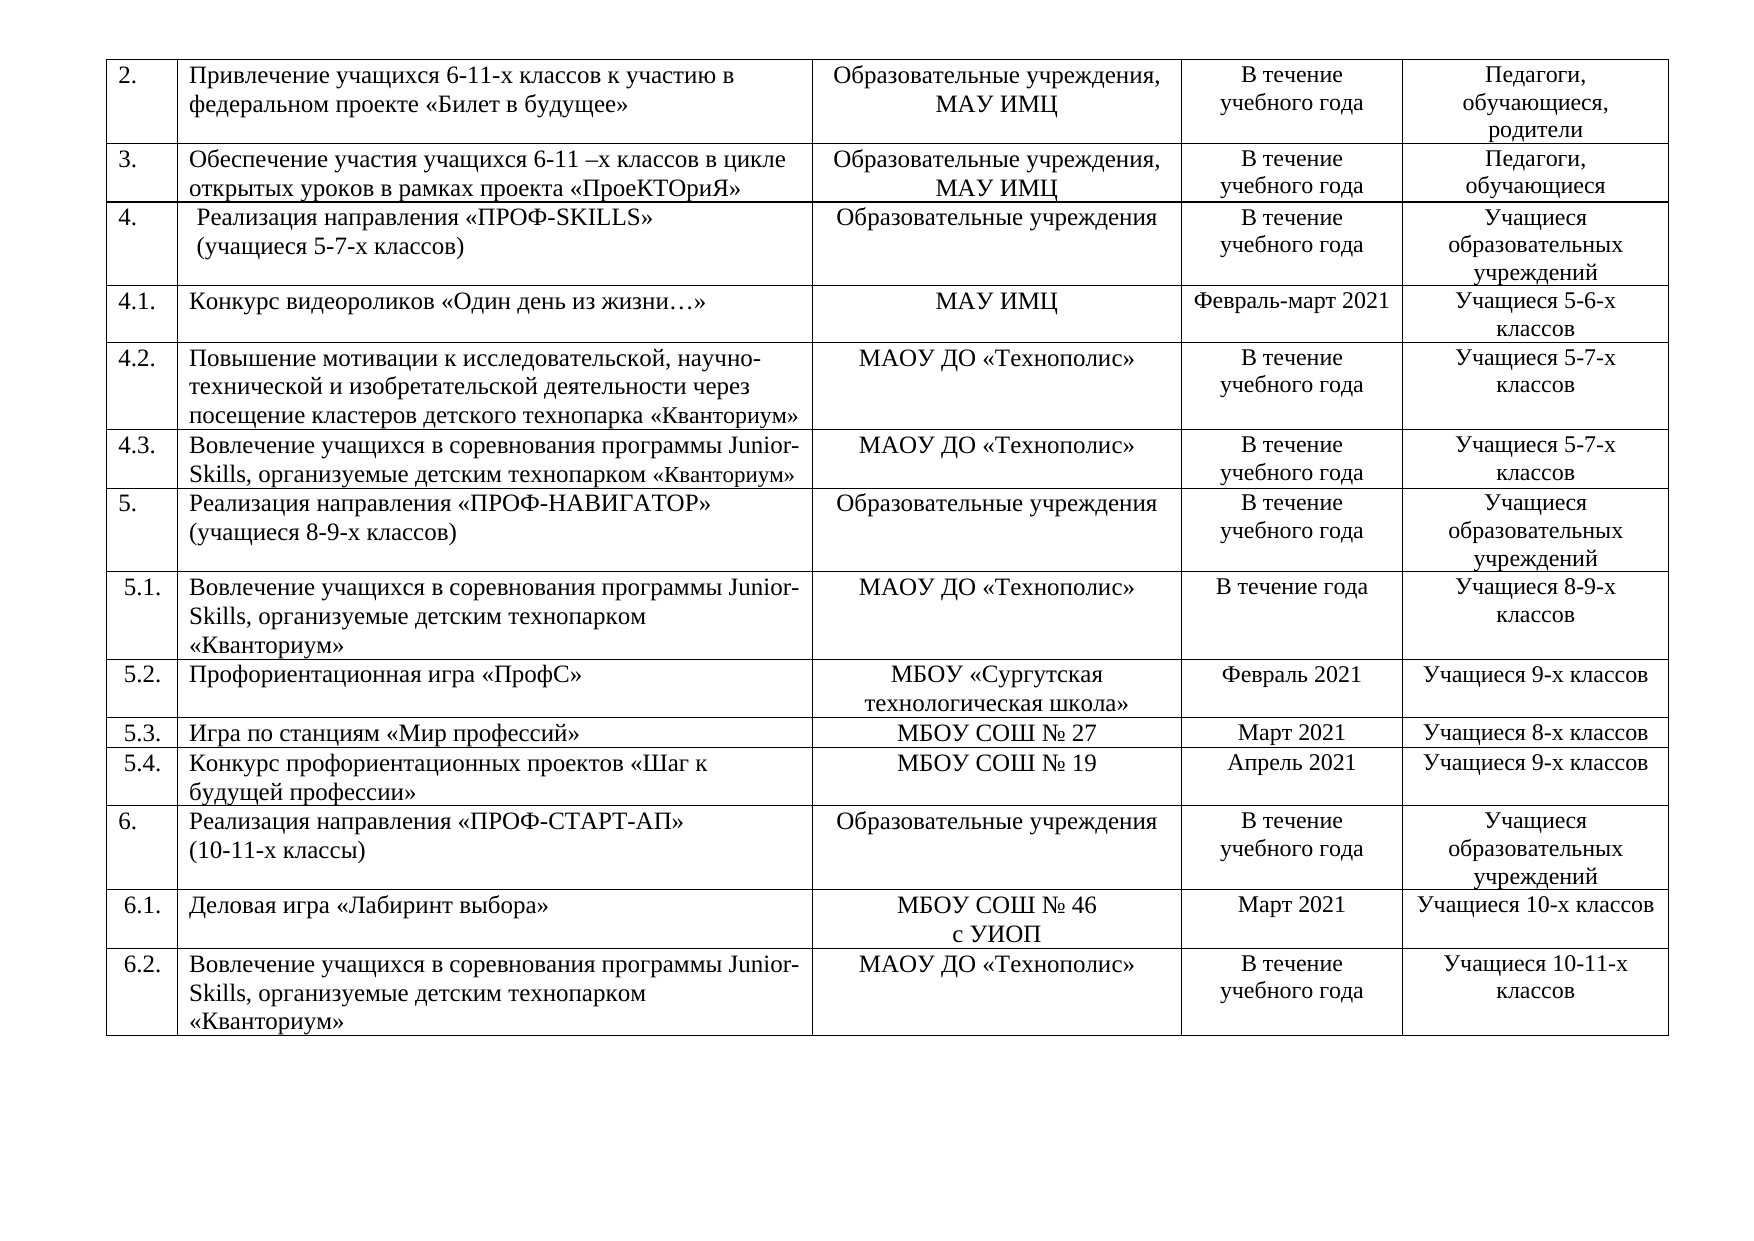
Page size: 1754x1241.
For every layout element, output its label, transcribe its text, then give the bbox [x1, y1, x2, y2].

table_cell Образовательные учреждения [813, 489, 1181, 571]
table_cell 2. [107, 60, 177, 143]
table_cell [107, 203, 177, 285]
table_cell Повышение мотивации к исследовательской, научно-технической и изобретательской деятельности через посещение кластеров детского технопарка «Кванториум» [178, 343, 812, 429]
table_cell МАОУ ДО «Технополис» [813, 572, 1181, 658]
table_cell Вовлечение учащихся в соревнования программы Junior-Skills, организуемые детским технопарком «Кванториум» [178, 430, 812, 487]
table_cell Февраль 2021 [1182, 660, 1402, 717]
table_cell Апрель 2021 [1182, 748, 1402, 805]
table_cell Учащиеся образовательных учреждений [1403, 203, 1668, 285]
table_cell Март 2021 [1182, 718, 1402, 747]
table_cell Образовательные учреждения, МАУ ИМЦ [813, 144, 1181, 201]
table_cell 6.1. [107, 890, 177, 948]
table_cell . [107, 286, 177, 342]
table_cell Образовательные учреждения [813, 806, 1181, 889]
table_cell Учащиеся 8-9-х классов [1403, 572, 1668, 658]
table_cell Педагоги, обучающиеся, родители [1403, 60, 1668, 143]
table_cell 6.2. [107, 949, 177, 1035]
table_cell Реализация направления «ПРОФ-SKILLS» (учащиеся 5-7-х классов) [178, 203, 812, 285]
table_cell Профориентационная игра «ПрофС» [178, 660, 812, 717]
table_cell Февраль-март 2021 [1182, 286, 1402, 342]
table_cell МАОУ ДО «Технополис» [813, 430, 1181, 487]
table_cell Учащиеся образовательных учреждений [1403, 489, 1668, 571]
table_cell 5. [107, 489, 177, 571]
table_cell 5.4. [107, 748, 177, 805]
table_cell МБОУ СОШ № 27 [813, 718, 1181, 747]
table_cell Учащиеся 9-х классов [1403, 660, 1668, 717]
table_cell Обеспечение участия учащихся 6-11 –х классов в цикле открытых уроков в рамках проекта «ПроеКТОриЯ» [178, 144, 812, 201]
table_cell В течение учебного года [1182, 806, 1402, 889]
table_cell Учащиеся 10-х классов [1403, 890, 1668, 948]
table_cell В течение учебного года [1182, 144, 1402, 201]
table_cell МБОУ СОШ № 46 с УИОП [813, 890, 1181, 948]
table_cell В течение учебного года [1182, 203, 1402, 285]
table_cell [1182, 949, 1402, 1035]
table_cell Учащиеся 5-6-х классов [1403, 286, 1668, 342]
table_cell Реализация направления «ПРОФ-СТАРТ-АП» (10-11-х классы) [178, 806, 812, 889]
table_cell Игра по станциям «Мир профессий» [178, 718, 812, 747]
table_cell 5.3. [107, 718, 177, 747]
table_cell [107, 343, 177, 429]
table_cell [1403, 949, 1668, 1035]
table_cell Учащиеся 9-х классов [1403, 748, 1668, 805]
table_cell Образовательные учреждения, МАУ ИМЦ [813, 60, 1181, 143]
table_cell Деловая игра «Лабиринт выбора» [178, 890, 812, 948]
table_cell 3. [107, 144, 177, 201]
table_cell МАОУ ДО «Технополис» [813, 343, 1181, 429]
table_cell Учащиеся 8-х классов [1403, 718, 1668, 747]
table_cell Реализация направления «ПРОФ-НАВИГАТОР» (учащиеся 8-9-х классов) [178, 489, 812, 571]
table_cell 6. [107, 806, 177, 889]
table_cell Учащиеся 5-7-х классов [1403, 343, 1668, 429]
table_cell В течение учебного года [1182, 60, 1402, 143]
table_cell МАОУ ДО «Технополис» [813, 949, 1181, 1035]
table_cell [107, 430, 177, 487]
table_cell Вовлечение учащихся в соревнования программы Junior-Skills, организуемые детским технопарком «Кванториум» [178, 572, 812, 658]
table_cell Учащиеся 5-7-х классов [1403, 430, 1668, 487]
table_cell 5.1. [107, 572, 177, 658]
table_cell Образовательные учреждения [813, 203, 1181, 285]
table_cell Вовлечение учащихся в соревнования программы Junior-Skills, организуемые детским технопарком «Кванториум» [178, 949, 812, 1035]
table_cell МБОУ СОШ № 19 [813, 748, 1181, 805]
table_cell Март 2021 [1182, 890, 1402, 948]
table_cell МАУ ИМЦ [813, 286, 1181, 342]
table_cell В течение учебного года [1182, 343, 1402, 429]
table_cell МБОУ «Сургутская технологическая школа» [813, 660, 1181, 717]
table_cell В течение учебного года [1182, 430, 1402, 487]
table_cell Учащиеся образовательных учреждений [1403, 806, 1668, 889]
table_cell Конкурс профориентационных проектов «Шаг к будущей профессии» [178, 748, 812, 805]
table_cell Привлечение учащихся 6-11-х классов к участию в федеральном проекте «Билет в будущее» [178, 60, 812, 143]
table_cell В течение учебного года [1182, 489, 1402, 571]
table_cell 5.2. [107, 660, 177, 717]
table_cell Конкурс видеороликов «Один день из жизни…» [178, 286, 812, 342]
table_cell В течение года [1182, 572, 1402, 658]
table_cell Педагоги, обучающиеся [1403, 144, 1668, 201]
